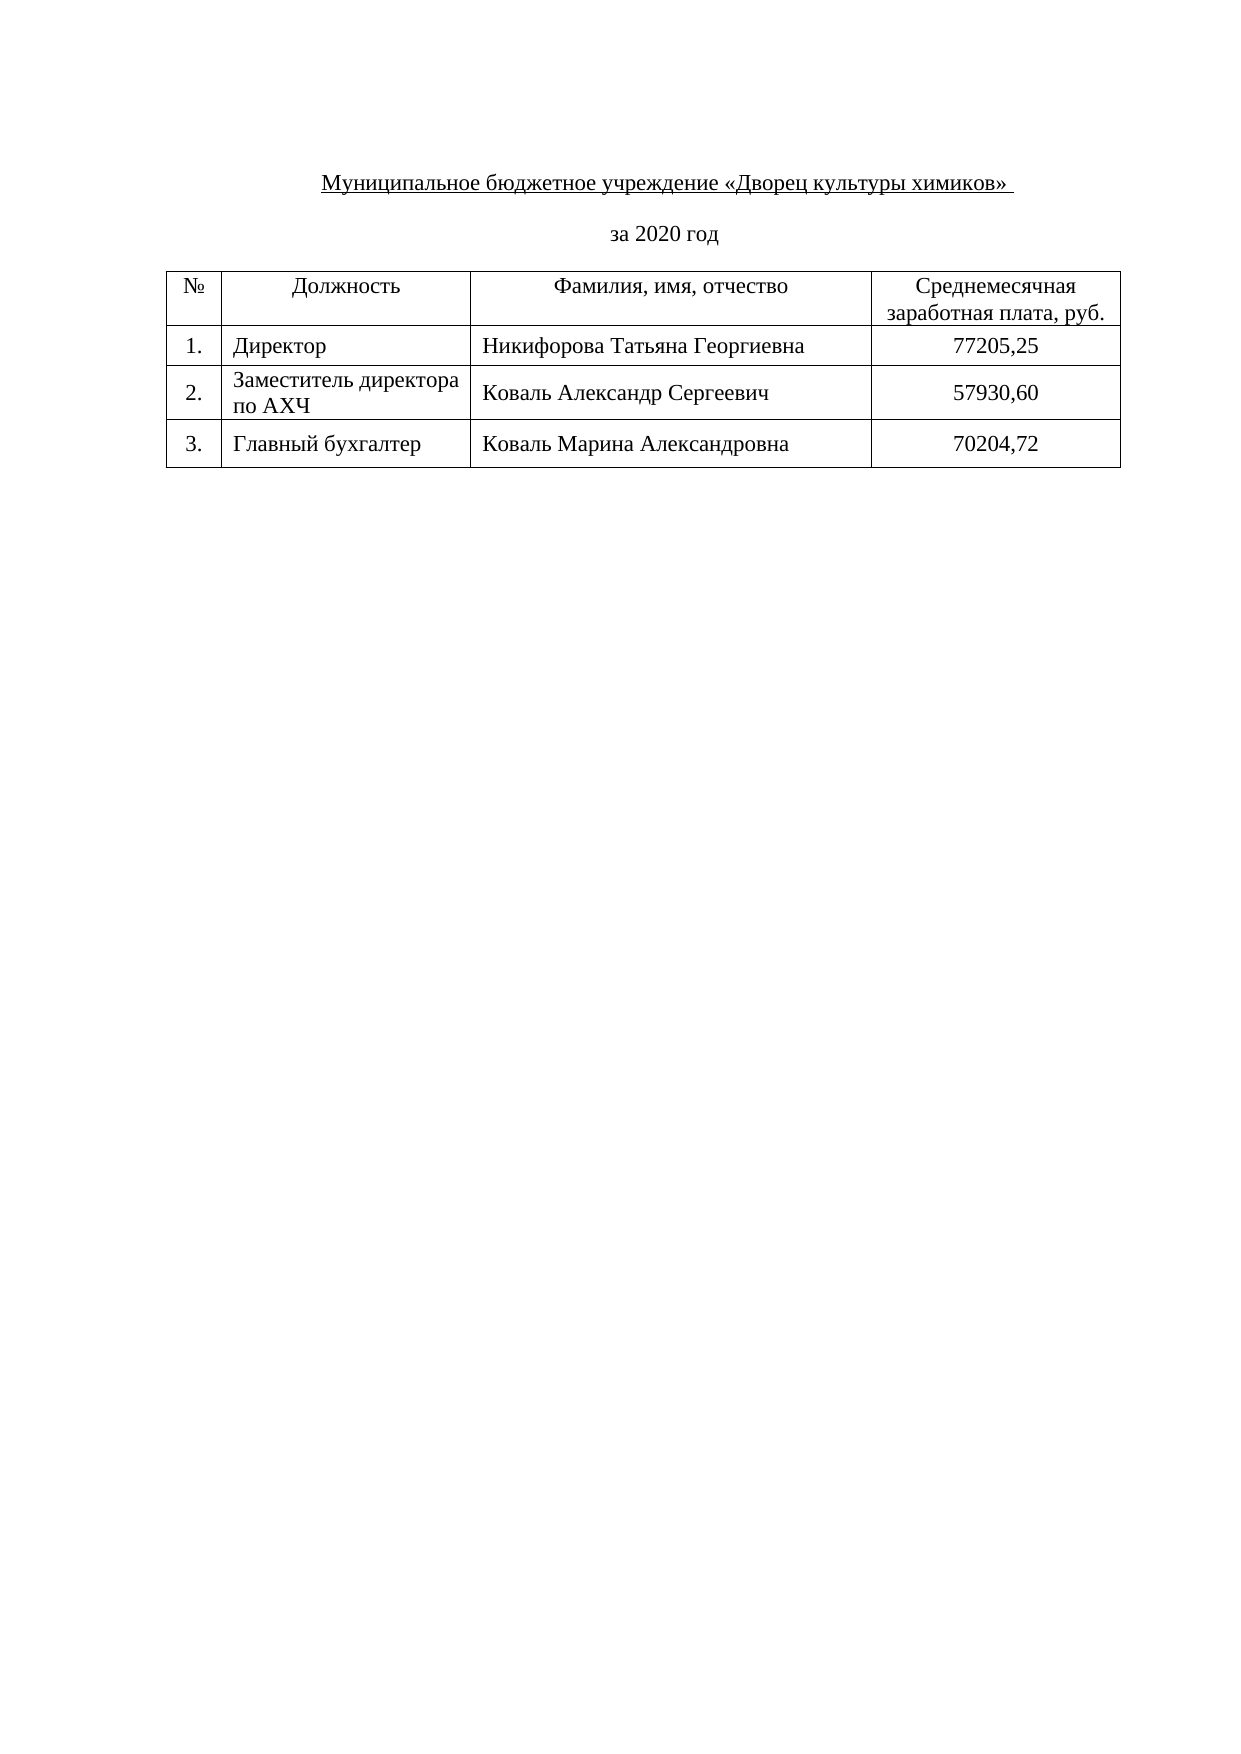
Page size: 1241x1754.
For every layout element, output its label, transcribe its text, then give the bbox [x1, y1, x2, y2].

table_cell 1. [167, 326, 221, 365]
table_header Фамилия, имя, отчество [471, 272, 871, 325]
table_cell Никифорова Татьяна Георгиевна [471, 326, 871, 365]
table_cell 2. [167, 366, 221, 418]
table_cell 3. [167, 420, 221, 467]
table_cell Коваль Александр Сергеевич [471, 366, 871, 418]
table_cell 57930,60 [872, 366, 1120, 418]
table_header Должность [222, 272, 470, 325]
table_cell Коваль Марина Александровна [471, 420, 871, 467]
text Муниципальное бюджетное учреждение «Дворец культуры химиков» [177, 169, 1152, 196]
table_cell Директор [222, 326, 470, 365]
table_cell Заместитель директора по АХЧ [222, 366, 470, 418]
table_cell 77205,25 [872, 326, 1120, 365]
table_cell 70204,72 [872, 420, 1120, 467]
table_header Среднемесячная заработная плата, руб. [872, 272, 1120, 325]
text за 2020 год [177, 220, 1152, 247]
table_cell Главный бухгалтер [222, 420, 470, 467]
table_header № [167, 272, 221, 325]
